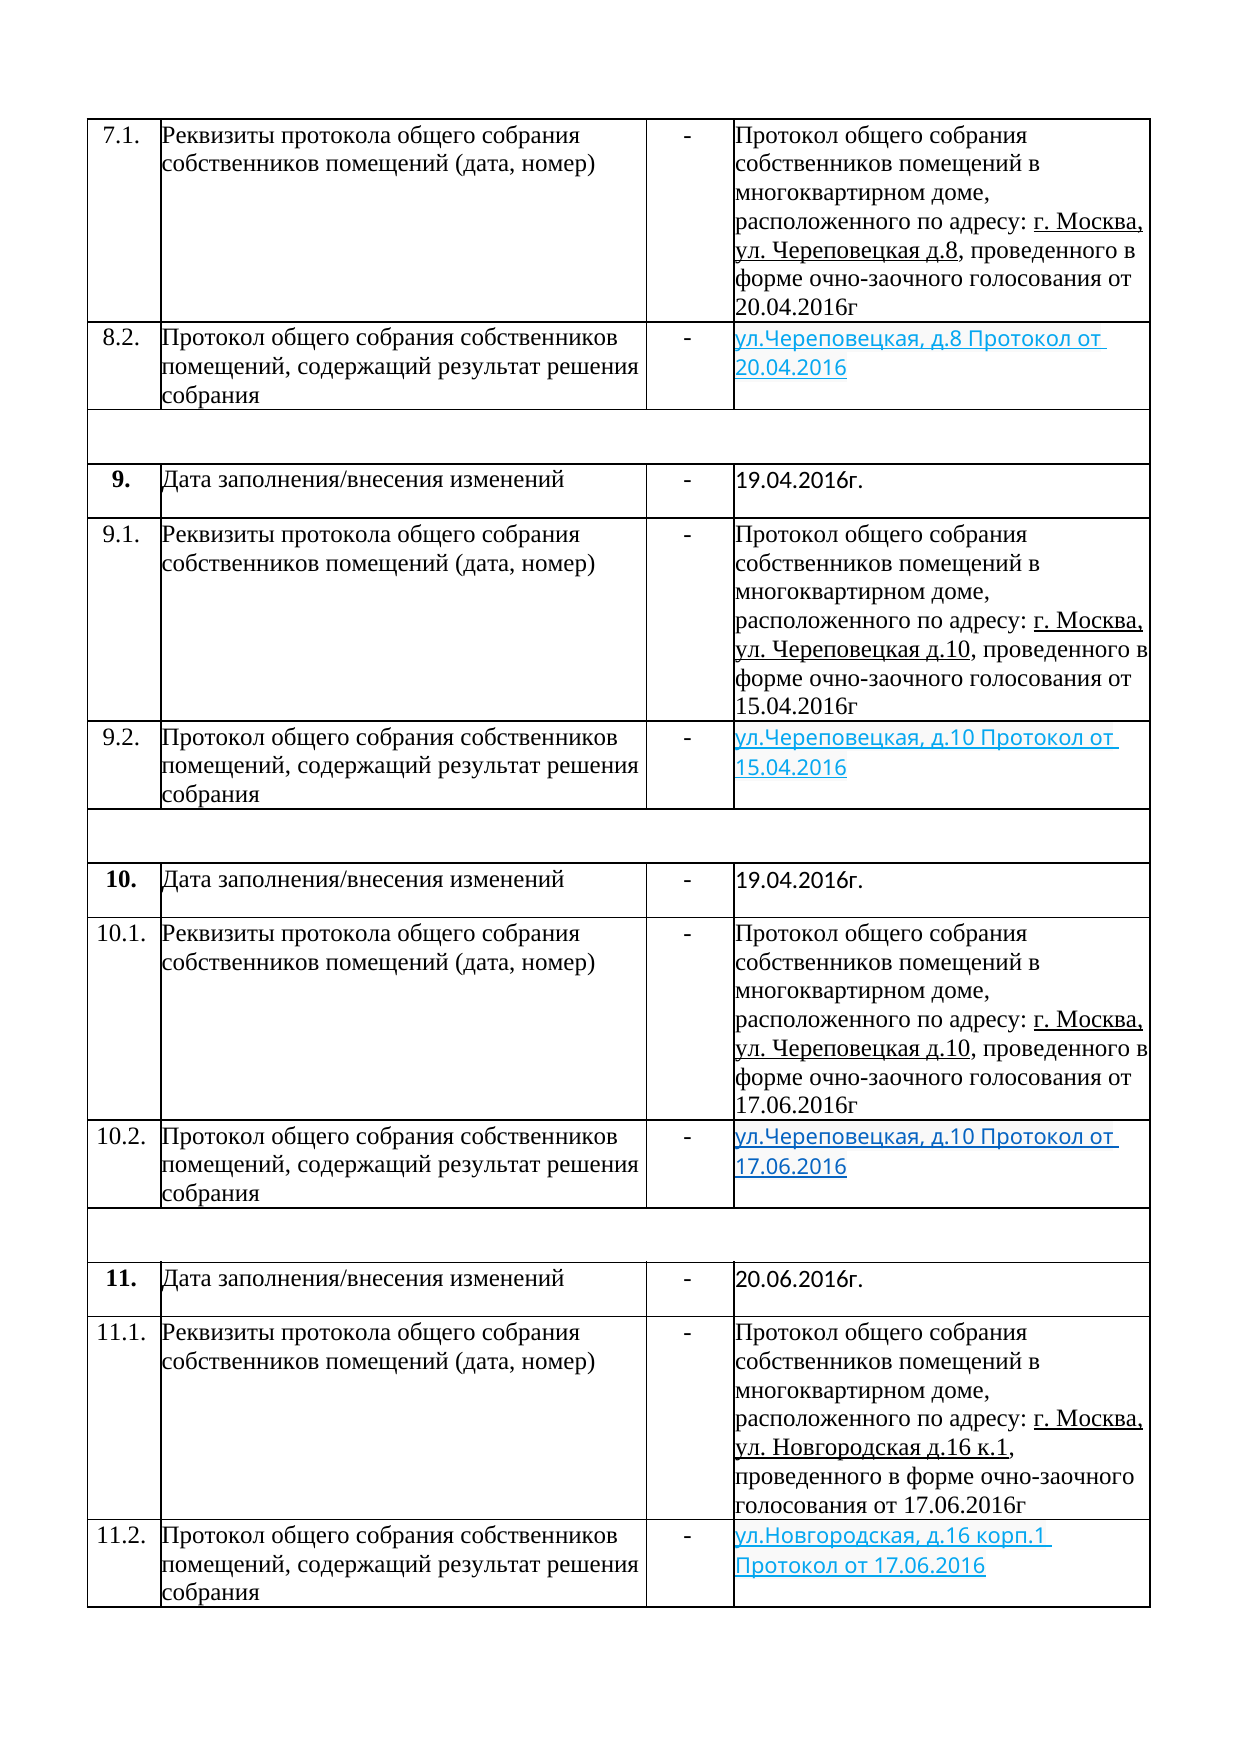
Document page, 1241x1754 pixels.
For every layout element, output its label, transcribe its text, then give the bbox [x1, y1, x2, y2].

table_cell Дата заполнения/внесения изменений [162, 864, 646, 916]
table_cell - [647, 1520, 733, 1606]
table_cell - [647, 1263, 733, 1316]
table_cell 10.1. [88, 918, 160, 1119]
table_cell [88, 1209, 1149, 1261]
table_cell 9.2. [88, 722, 160, 808]
table_cell Протокол общего собрания собственников помещений, содержащий результат решения собрания [162, 1121, 646, 1207]
table_cell - [647, 1121, 733, 1207]
table_cell - [647, 465, 733, 517]
table_cell ул.Череповецкая, д.10 Протокол от 15.04.2016 [735, 722, 1149, 808]
table_cell 9.1. [88, 519, 160, 720]
table_cell 11. [88, 1263, 160, 1316]
table_cell 19.04.2016г. [735, 864, 1149, 916]
table_cell Протокол общего собрания собственников помещений в многоквартирном доме, расположенного по адресу: г. Москва, ул. Череповецкая д.10, проведенного в форме очно-заочного голосования от 17.06.2016г [735, 918, 1149, 1119]
table_cell Реквизиты протокола общего собрания собственников помещений (дата, номер) [162, 519, 646, 720]
table_cell 8.2. [88, 323, 160, 409]
table_cell - [647, 323, 733, 409]
table_cell 19.04.2016г. [735, 465, 1149, 517]
table_cell 7.1. [88, 120, 160, 321]
table_cell Протокол общего собрания собственников помещений, содержащий результат решения собрания [162, 722, 646, 808]
table_cell [88, 810, 1149, 862]
table_cell 11.1. [88, 1317, 160, 1518]
table_cell 10.2. [88, 1121, 160, 1207]
table_cell - [647, 864, 733, 916]
table_cell - [647, 1317, 733, 1518]
table_cell 20.06.2016г. [735, 1263, 1149, 1316]
table_cell Дата заполнения/внесения изменений [162, 1263, 646, 1316]
table_cell 10. [88, 864, 160, 916]
table_cell Реквизиты протокола общего собрания собственников помещений (дата, номер) [162, 120, 646, 321]
table_cell 9. [88, 465, 160, 517]
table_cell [162, 1317, 646, 1518]
table_cell ул.Новгородская, д.16 корп.1 Протокол от 17.06.2016 [735, 1520, 1149, 1606]
table_cell ул.Череповецкая, д.10 Протокол от 17.06.2016 [735, 1121, 1149, 1207]
table_cell - [647, 722, 733, 808]
table_cell - [647, 918, 733, 1119]
table_cell Протокол общего собрания собственников помещений в многоквартирном доме, расположенного по адресу: г. Москва, ул. Новгородская д.16 к.1, проведенного в форме очно-заочного голосования от 17.06.2016г [735, 1317, 1149, 1518]
table_cell ул.Череповецкая, д.8 Протокол от 20.04.2016 [735, 323, 1149, 409]
table_cell Дата заполнения/внесения изменений [162, 465, 646, 517]
table_cell Протокол общего собрания собственников помещений в многоквартирном доме, расположенного по адресу: г. Москва, ул. Череповецкая д.10, проведенного в форме очно-заочного голосования от 15.04.2016г [735, 519, 1149, 720]
table_cell Протокол общего собрания собственников помещений, содержащий результат решения собрания [162, 1520, 646, 1606]
table_cell Протокол общего собрания собственников помещений, содержащий результат решения собрания [162, 323, 646, 409]
table_cell 11.2. [88, 1520, 160, 1606]
table_cell Протокол общего собрания собственников помещений в многоквартирном доме, расположенного по адресу: г. Москва, ул. Череповецкая д.8, проведенного в форме очно-заочного голосования от 20.04.2016г [735, 120, 1149, 321]
table_cell - [647, 519, 733, 720]
table_cell [88, 410, 1149, 463]
table_cell - [647, 120, 733, 321]
table_cell Реквизиты протокола общего собрания собственников помещений (дата, номер) [162, 918, 646, 1119]
